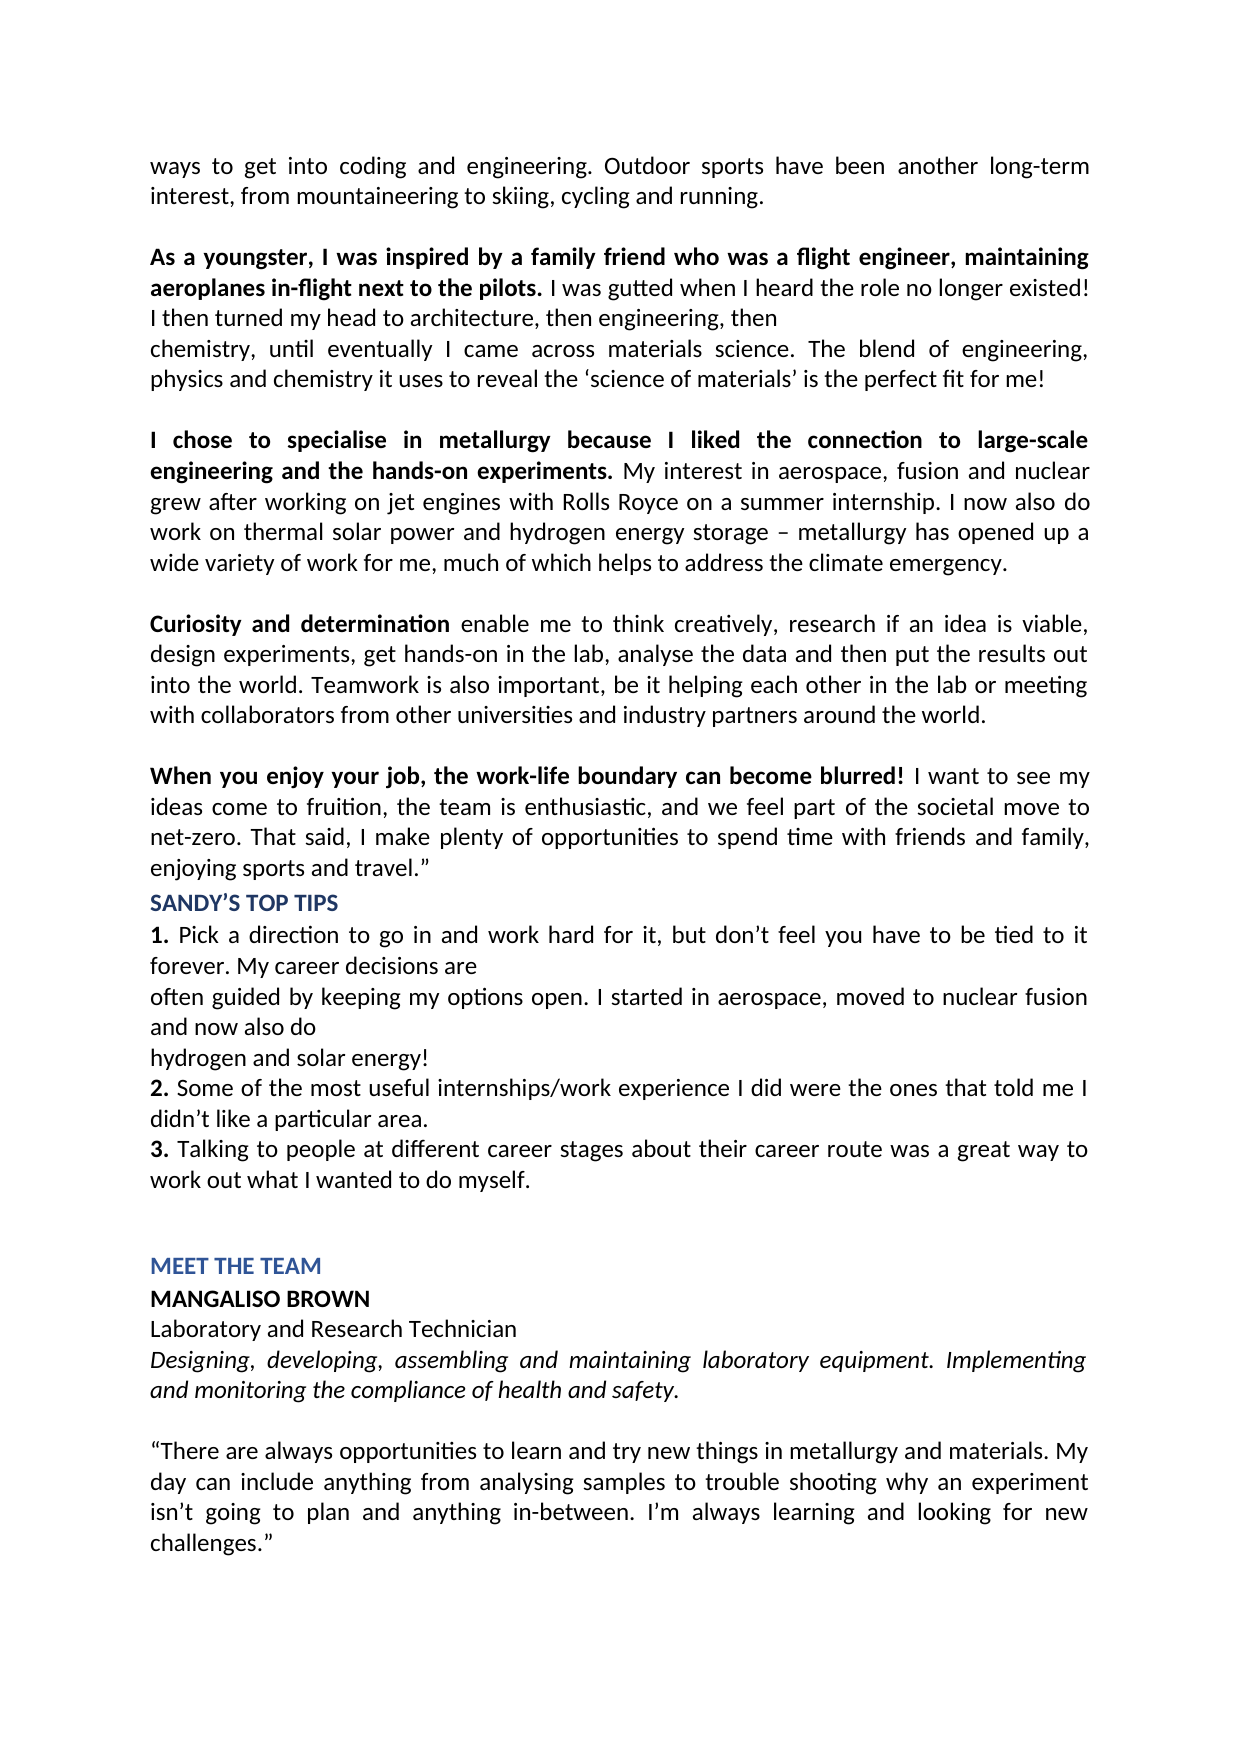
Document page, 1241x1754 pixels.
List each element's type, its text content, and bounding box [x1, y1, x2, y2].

text 3. Talking to people at different career stages about their career route was a great way to work out what I wanted to do myself. [150, 1133, 1090, 1194]
text I chose to specialise in metallurgy because I liked the connection to large-scale engineering and the hands-on experiments. My interest in aerospace, fusion and nuclear grew after working on jet engines with Rolls Royce on a summer internship. I now also do work on thermal solar power and hydrogen energy storage – metallurgy has opened up a wide variety of work for me, much of which helps to address the climate emergency. [150, 425, 1090, 577]
text When you enjoy your job, the work-life boundary can become blurred! I want to see my ideas come to fruition, the team is enthusiastic, and we feel part of the societal move to net-zero. That said, I make plenty of opportunities to spend time with friends and family, enjoying sports and travel.” [150, 760, 1090, 882]
text 2. Some of the most useful internships/work experience I did were the ones that told me I didn’t like a particular area. [150, 1072, 1090, 1133]
text “There are always opportunities to learn and try new things in metallurgy and materials. My day can include anything from analysing samples to trouble shooting why an experiment isn’t going to plan and anything in-between. I’m always learning and looking for new challenges.” [150, 1435, 1090, 1557]
text often guided by keeping my options open. I started in aerospace, moved to nuclear fusion and now also do [150, 981, 1090, 1042]
text 1. Pick a direction to go in and work hard for it, but don’t feel you have to be tied to it forever. My career decisions are [150, 919, 1090, 981]
text hydrogen and solar energy! [150, 1042, 1090, 1072]
subtitle SANDY’S TOP TIPS [150, 887, 1090, 917]
text Curiosity and determination enable me to think creatively, research if an idea is viable, design experiments, get hands-on in the lab, analyse the data and then put the results out into the world. Teamwork is also important, be it helping each other in the lab or meeting with collaborators from other universities and industry partners around the world. [150, 608, 1090, 730]
subtitle MEET THE TEAM [150, 1250, 1090, 1280]
text chemistry, until eventually I came across materials science. The blend of engineering, physics and chemistry it uses to reveal the ‘science of materials’ is the perfect fit for me! [150, 333, 1090, 394]
text Designing, developing, assembling and maintaining laboratory equipment. Implementing and monitoring the compliance of health and safety. [150, 1344, 1090, 1405]
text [150, 150, 1090, 211]
text As a youngster, I was inspired by a family friend who was a flight engineer, maintaining aeroplanes in-flight next to the pilots. I was gutted when I heard the role no longer existed! I then turned my head to architecture, then engineering, then [150, 242, 1090, 333]
text Laboratory and Research Technician [150, 1313, 1090, 1344]
text MANGALISO BROWN [150, 1283, 1090, 1313]
